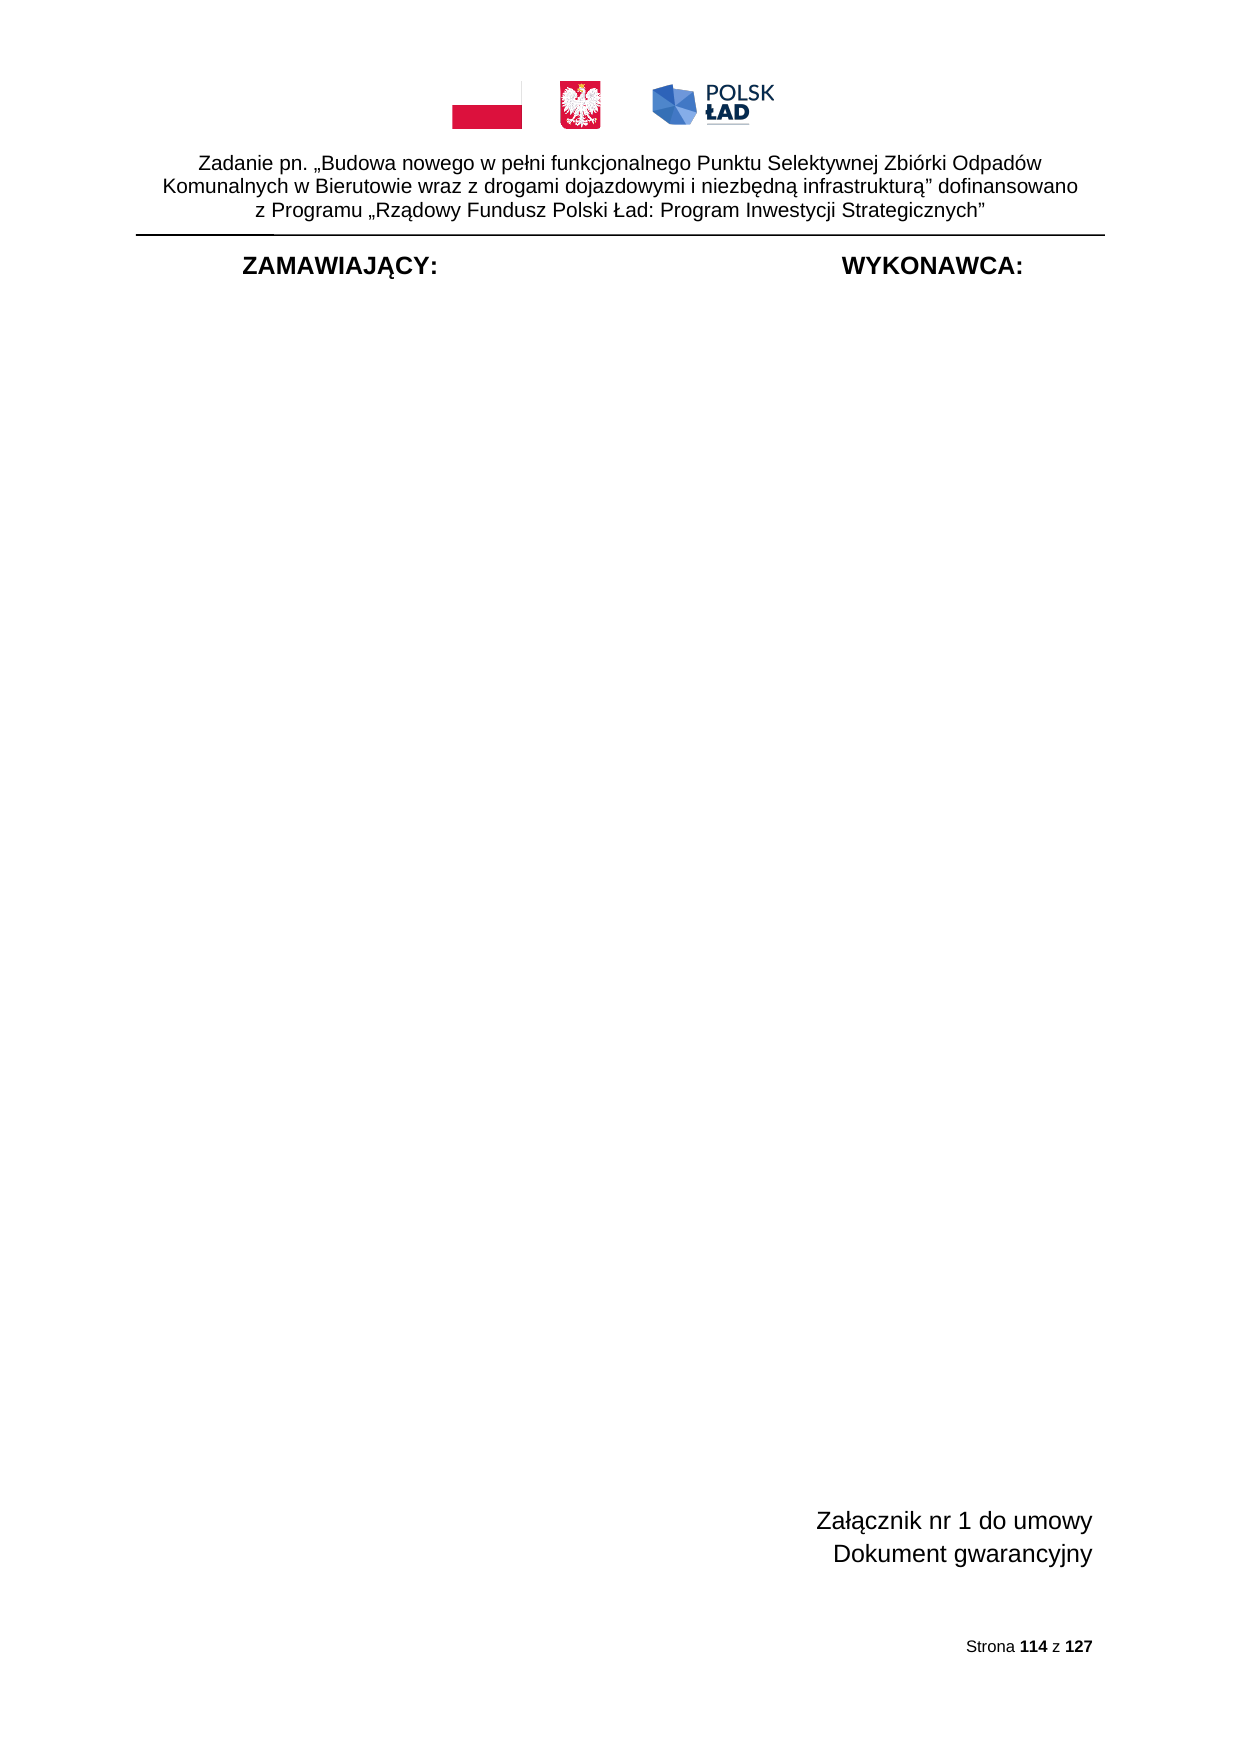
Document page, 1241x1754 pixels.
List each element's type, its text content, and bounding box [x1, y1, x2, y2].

text ZAMAWIAJĄCY: WYKONAWCA: [148, 251, 1093, 280]
text Załącznik nr 1 do umowy [148, 1506, 1093, 1534]
picture [652, 84, 774, 125]
text Dokument gwarancyjny [148, 1539, 1093, 1568]
picture [450, 81, 600, 129]
